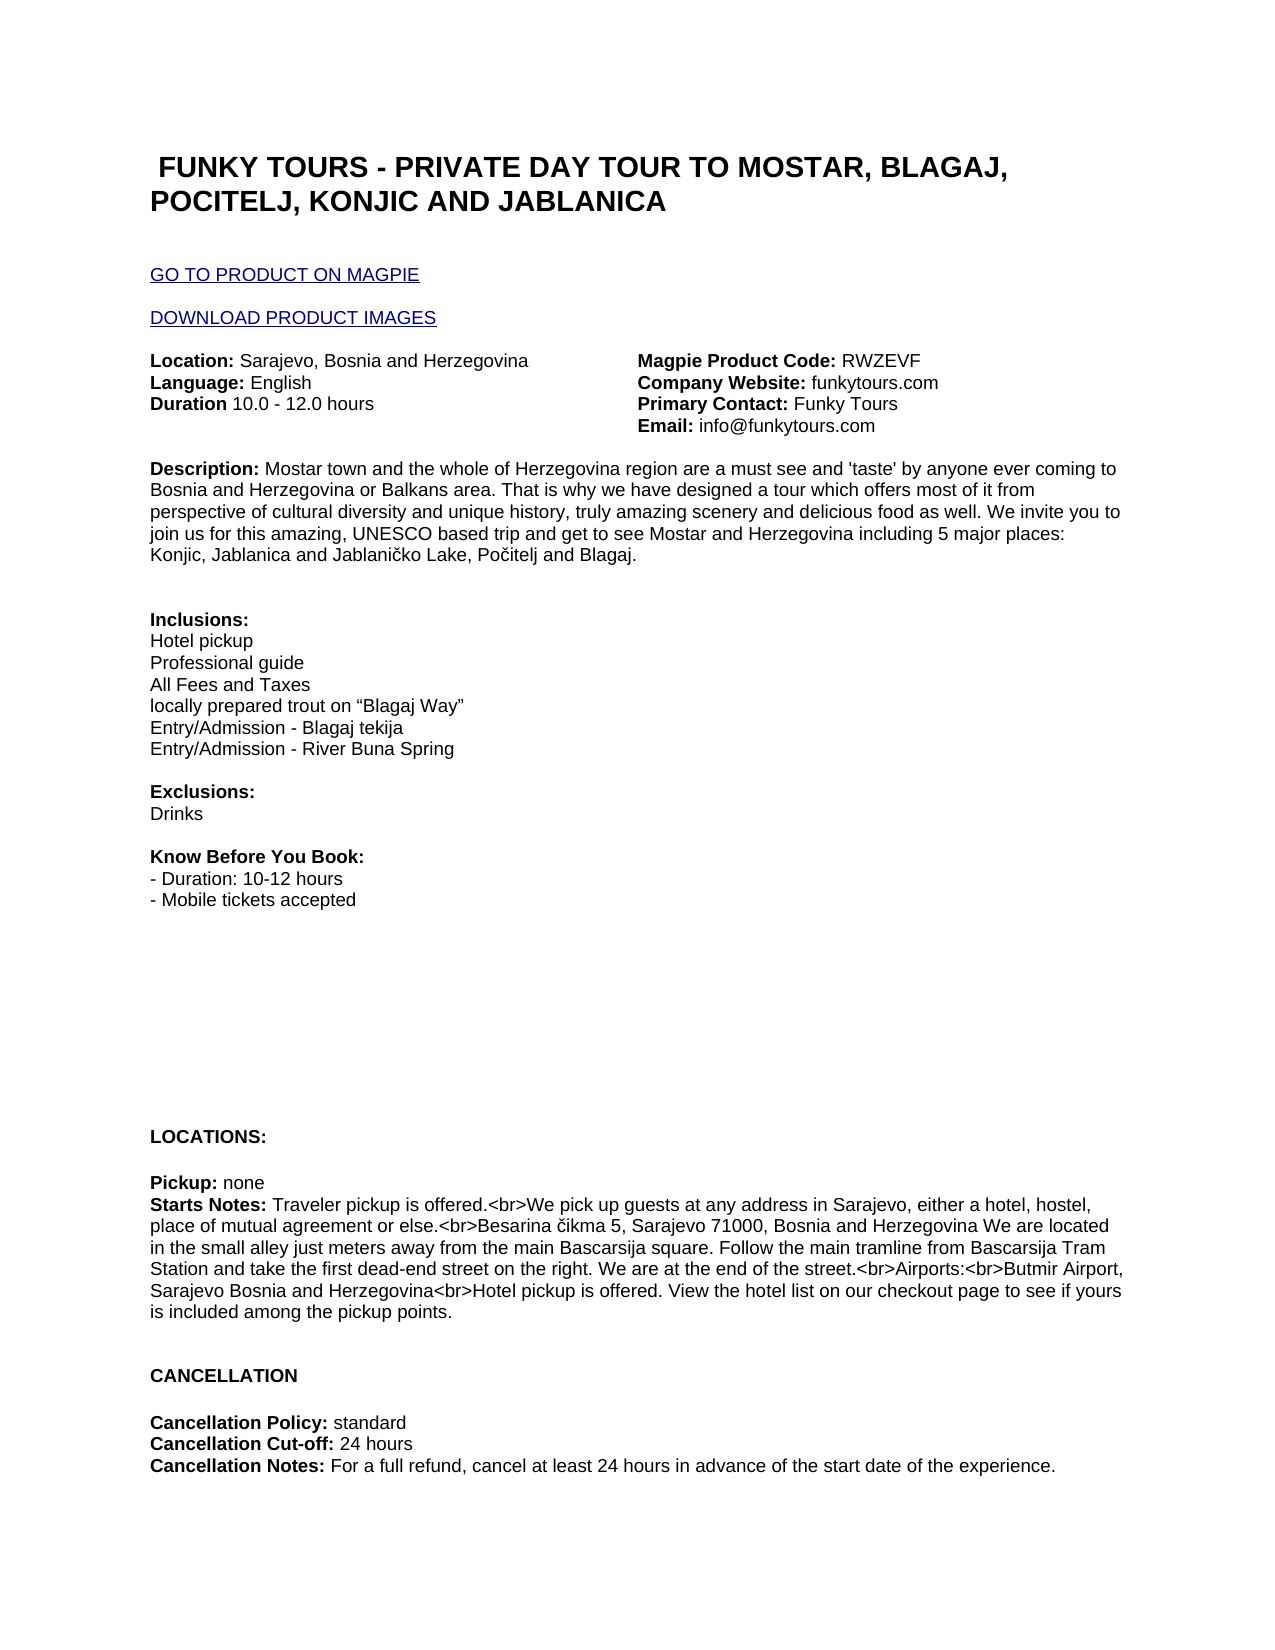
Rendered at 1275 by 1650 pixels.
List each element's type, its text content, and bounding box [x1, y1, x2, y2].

text Professional guide [150, 652, 1125, 673]
text Pickup: none [150, 1172, 1125, 1193]
text Entry/Admission - River Buna Spring [150, 738, 1125, 759]
subtitle Cancellation [150, 1365, 1125, 1387]
text - Mobile tickets accepted [150, 889, 1125, 911]
text Entry/Admission - Blagaj tekija [150, 716, 1125, 738]
text Exclusions: [150, 781, 1125, 803]
text Cancellation Cut-off: 24 hours [150, 1433, 1125, 1454]
text - Duration: 10-12 hours [150, 867, 1125, 889]
text Drinks [150, 803, 1125, 824]
text All Fees and Taxes [150, 673, 1125, 695]
text Know Before You Book: [150, 846, 1125, 867]
subtitle Locations: [150, 1125, 1125, 1147]
subtitle Funky Tours - Private Day Tour to Mostar, Blagaj, Pocitelj, Konjic and Jablanica [150, 150, 1125, 217]
text Inclusions: [150, 609, 1125, 630]
text Starts Notes: Traveler pickup is offered.<br>We pick up guests at any address in Sarajevo, either a hotel, hostel, place of mutual agreement or else.<br>Besarina čikma 5, Sarajevo 71000, Bosnia and Herzegovina We are located in the small alley just meters away from the main Bascarsija square. Follow the main tramline from Bascarsija Tram Station and take the first dead-end street on the right. We are at the end of the street.<br>Airports:<br>Butmir Airport, Sarajevo Bosnia and Herzegovina<br>Hotel pickup is offered. View the hotel list on our checkout page to see if yours is included among the pickup points. [150, 1193, 1125, 1323]
text GO TO PRODUCT ON MAGPIE [150, 264, 1125, 285]
text Cancellation Policy: standard [150, 1411, 1125, 1433]
text locally prepared trout on “Blagaj Way” [150, 695, 1125, 716]
text Hotel pickup [150, 630, 1125, 652]
table_header Magpie Product Code: RWZEVF Company Website: funkytours.com Primary Contact: Funky Tours Email: info@funkytours.com [626, 350, 1114, 436]
text Cancellation Notes: For a full refund, cancel at least 24 hours in advance of the start date of the experience. [150, 1454, 1125, 1476]
text Description: Mostar town and the whole of Herzegovina region are a must see and 'taste' by anyone ever coming to Bosnia and Herzegovina or Balkans area. That is why we have designed a tour which offers most of it from perspective of cultural diversity and unique history, truly amazing scenery and delicious food as well. We invite you to join us for this amazing, UNESCO based trip and get to see Mostar and Herzegovina including 5 major places: Konjic, Jablanica and Jablaničko Lake, Počitelj and Blagaj. [150, 458, 1125, 566]
table_header Location: Sarajevo, Bosnia and Herzegovina Language: English Duration 10.0 - 12.0 hours [139, 350, 626, 436]
text DOWNLOAD PRODUCT IMAGES [150, 307, 1125, 328]
